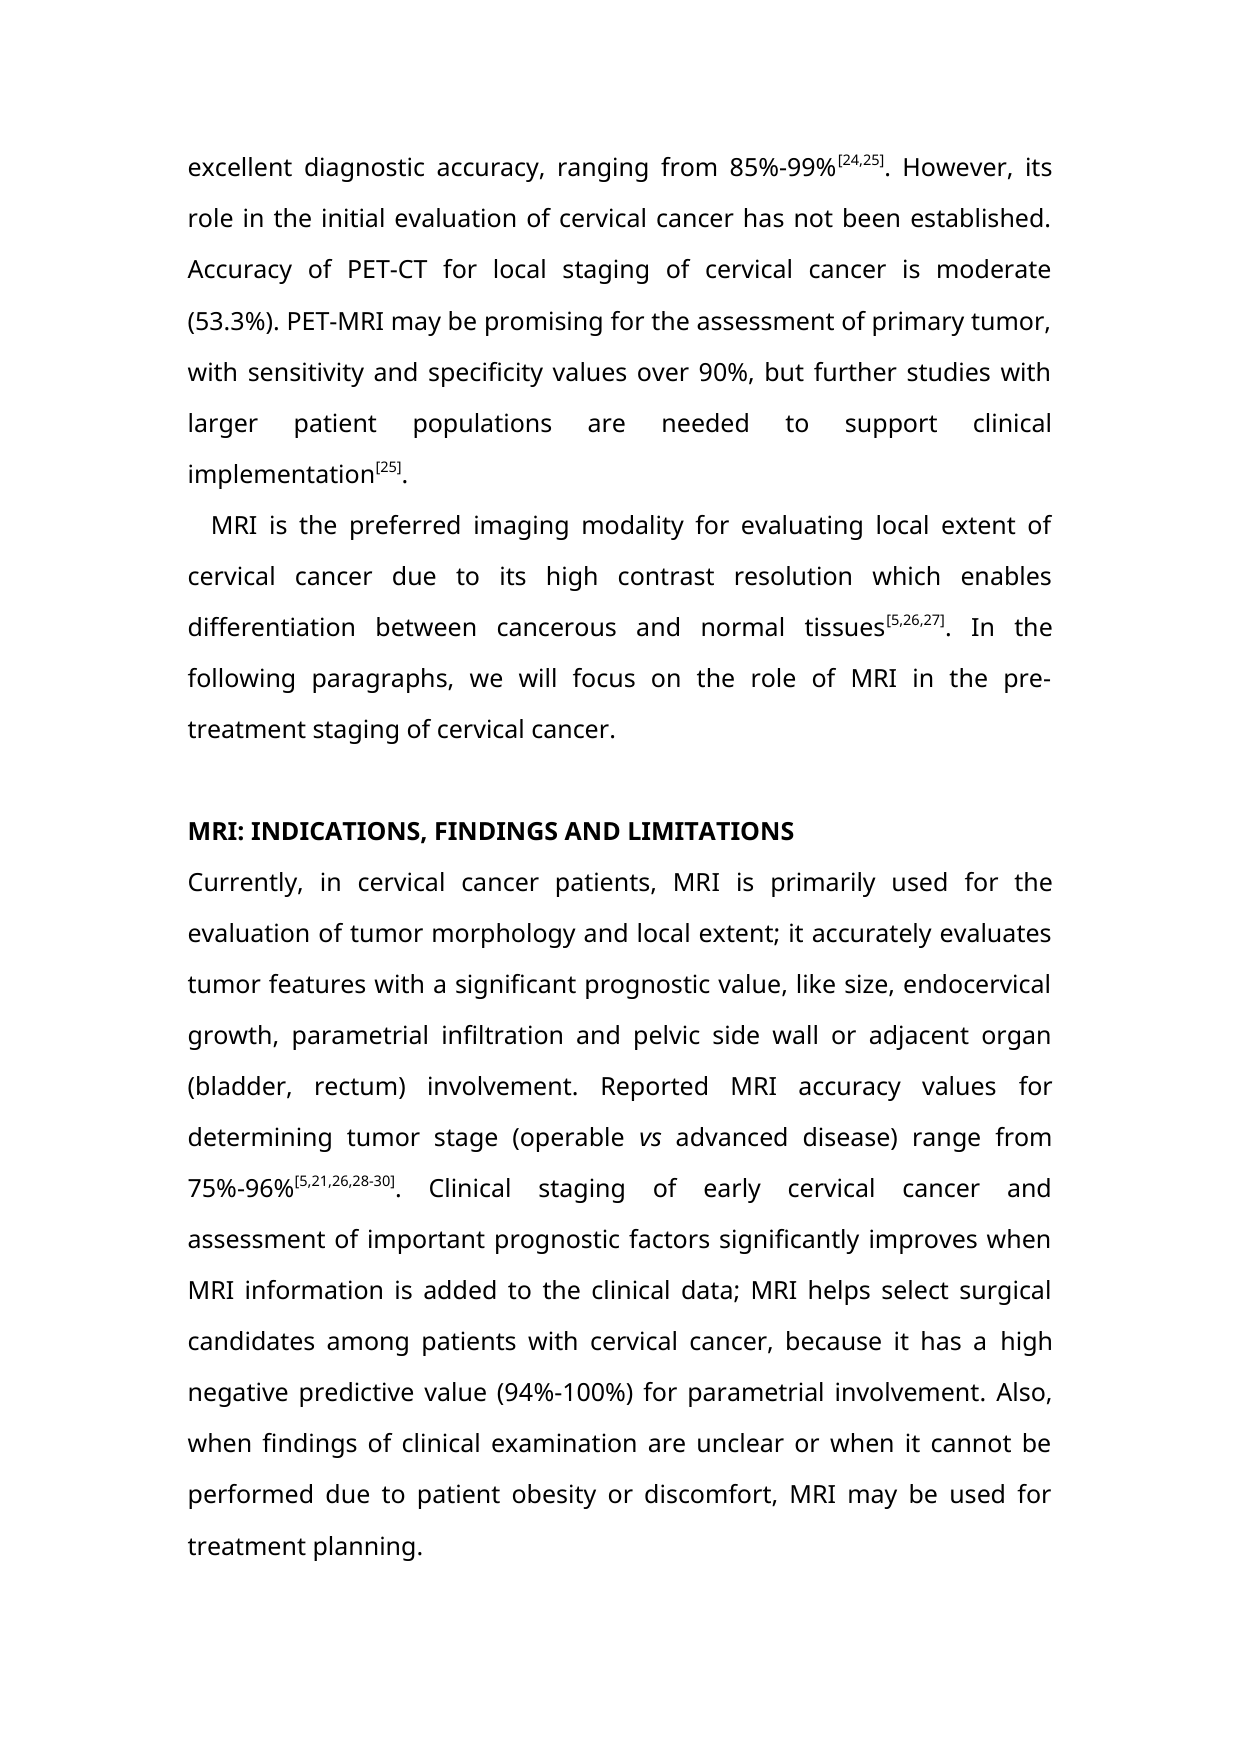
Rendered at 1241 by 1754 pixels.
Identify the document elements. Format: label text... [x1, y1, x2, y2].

text MRI: INDICATIONS, FINDINGS AND LIMITATIONS [187, 813, 1053, 848]
text MRI is the preferred imaging modality for evaluating local extent of cervical cancer due to its high contrast resolution which enables differentiation between cancerous and normal tissues[5,26,27]. In the following paragraphs, we will focus on the role of MRI in the pre-treatment staging of cervical cancer. [187, 507, 1053, 746]
text Currently, in cervical cancer patients, MRΙ is primarily used for the evaluation of tumor morphology and local extent; it accurately evaluates tumor features with a significant prognostic value, like size, endocervical growth, parametrial infiltration and pelvic side wall or adjacent organ (bladder, rectum) involvement. Reported MRI accuracy values for determining tumor stage (operable vs advanced disease) range from 75%-96%[5,21,26,28-30]. Clinical staging of early cervical cancer and assessment of important prognostic factors significantly improves when MRI information is added to the clinical data; MRI helps select surgical candidates among patients with cervical cancer, because it has a high negative predictive value (94%-100%) for parametrial involvement. Also, when findings of clinical examination are unclear or when it cannot be performed due to patient obesity or discomfort, MRI may be used for treatment planning. [187, 864, 1053, 1562]
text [187, 150, 1053, 490]
